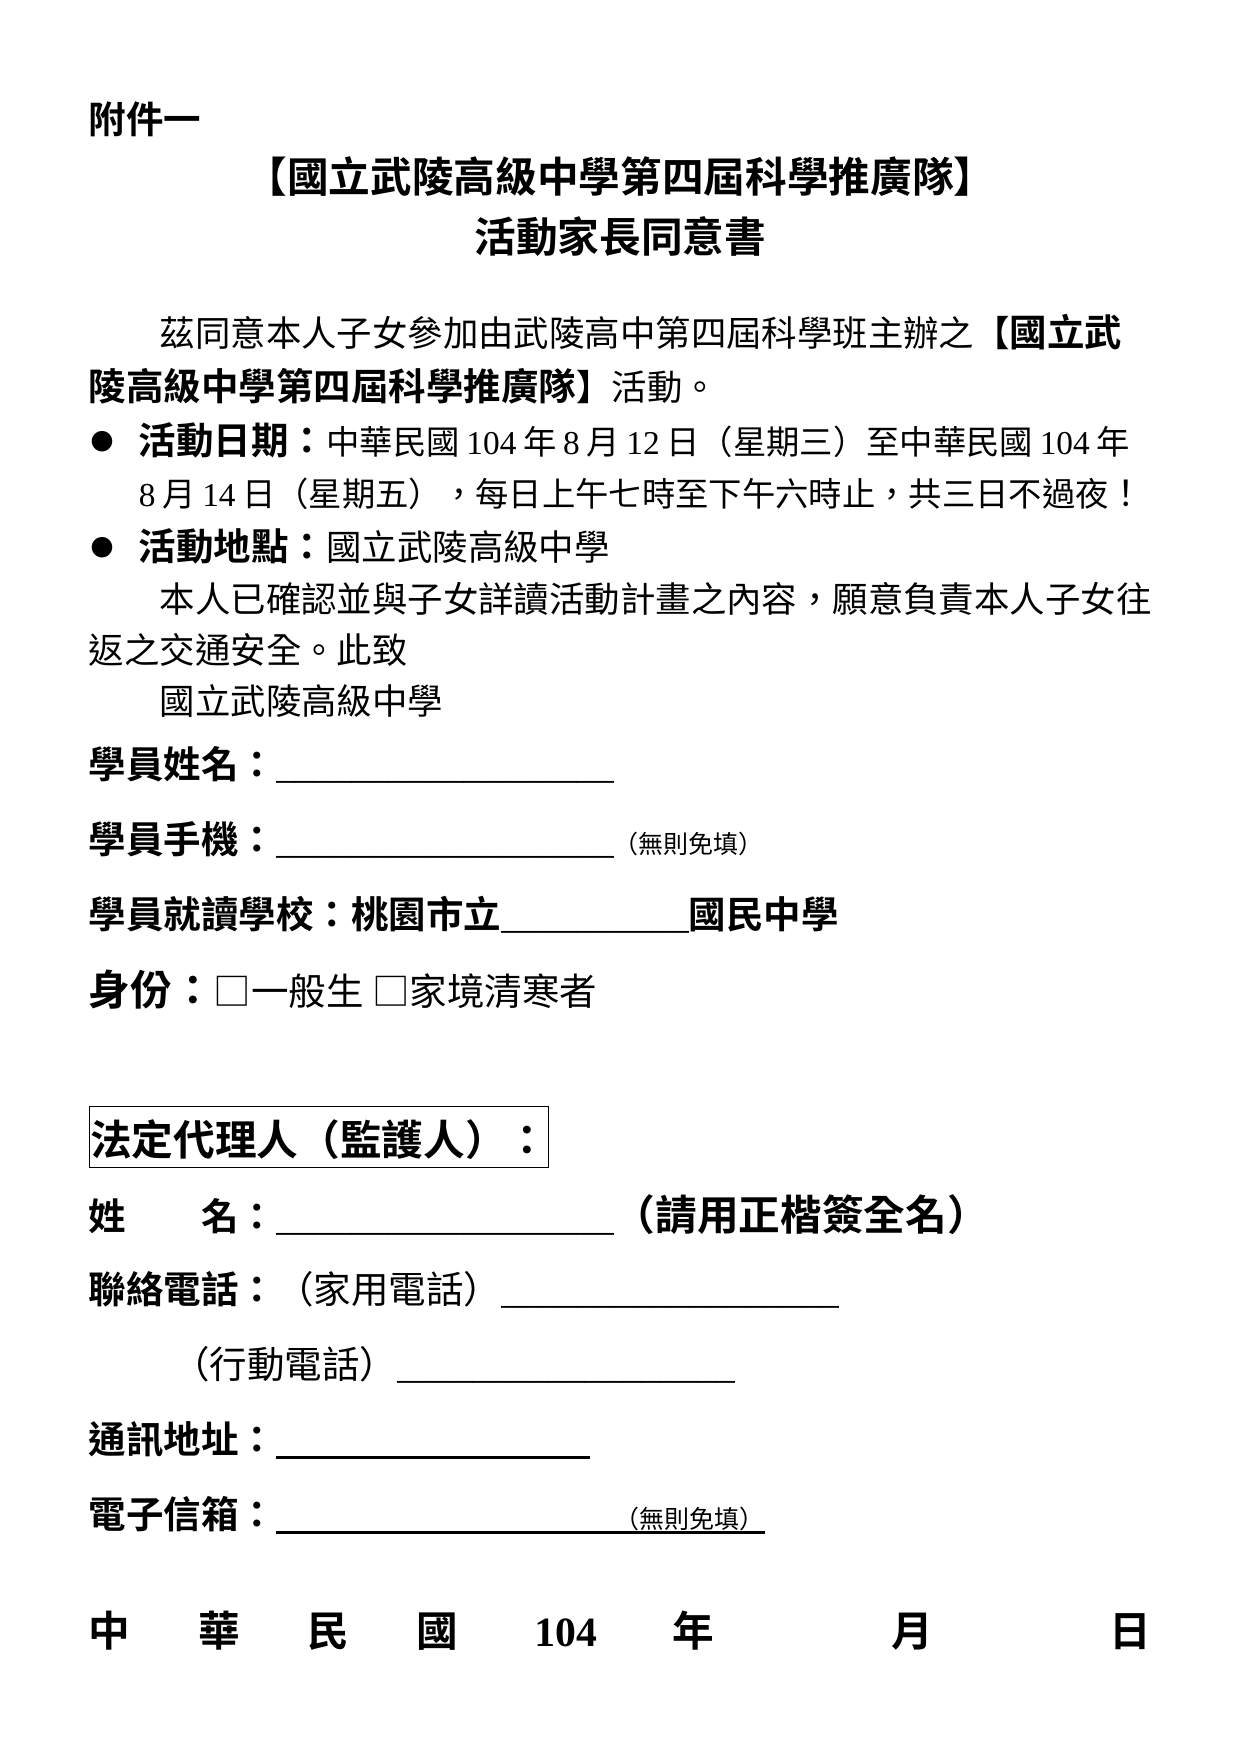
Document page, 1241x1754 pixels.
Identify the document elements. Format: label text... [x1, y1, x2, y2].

text 學員手機：__________________（無則免填） [89, 800, 1152, 875]
text （行動電話）__________________ [89, 1325, 1152, 1400]
text 【國立武陵高級中學第四屆科學推廣隊】 [89, 144, 1152, 204]
text 附件一 [89, 89, 1152, 144]
text 法定代理人（監護人）： [89, 1100, 1152, 1175]
text 學員就讀學校：桃園市立__________國民中學 [89, 875, 1152, 950]
text 聯絡電話：（家用電話）__________________ [89, 1250, 1152, 1325]
text 身份：□一般生 □家境清寒者 [89, 950, 1152, 1025]
text 國立武陵高級中學 [89, 673, 1152, 725]
text 學員姓名：__________________ [89, 725, 1152, 800]
text 茲同意本人子女參加由武陵高中第四屆科學班主辦之【國立武陵高級中學第四屆科學推廣隊】活動。 [89, 303, 1152, 411]
text 姓 名：__________________（請用正楷簽全名） [89, 1175, 1152, 1250]
list 活動地點：國立武陵高級中學 [89, 517, 1152, 571]
list 活動日期：中華民國104年8月12日（星期三）至中華民國104年8月14日（星期五），每日上午七時至下午六時止，共三日不過夜！ [89, 411, 1152, 517]
text 本人已確認並與子女詳讀活動計畫之內容，願意負責本人子女往返之交通安全。此致 [89, 571, 1152, 673]
text 通訊地址： [89, 1400, 1152, 1475]
text 活動家長同意書 [89, 204, 1152, 264]
text 電子信箱： （無則免填） [89, 1475, 1152, 1550]
text 中華民國104年 月 日 [89, 1598, 1152, 1658]
